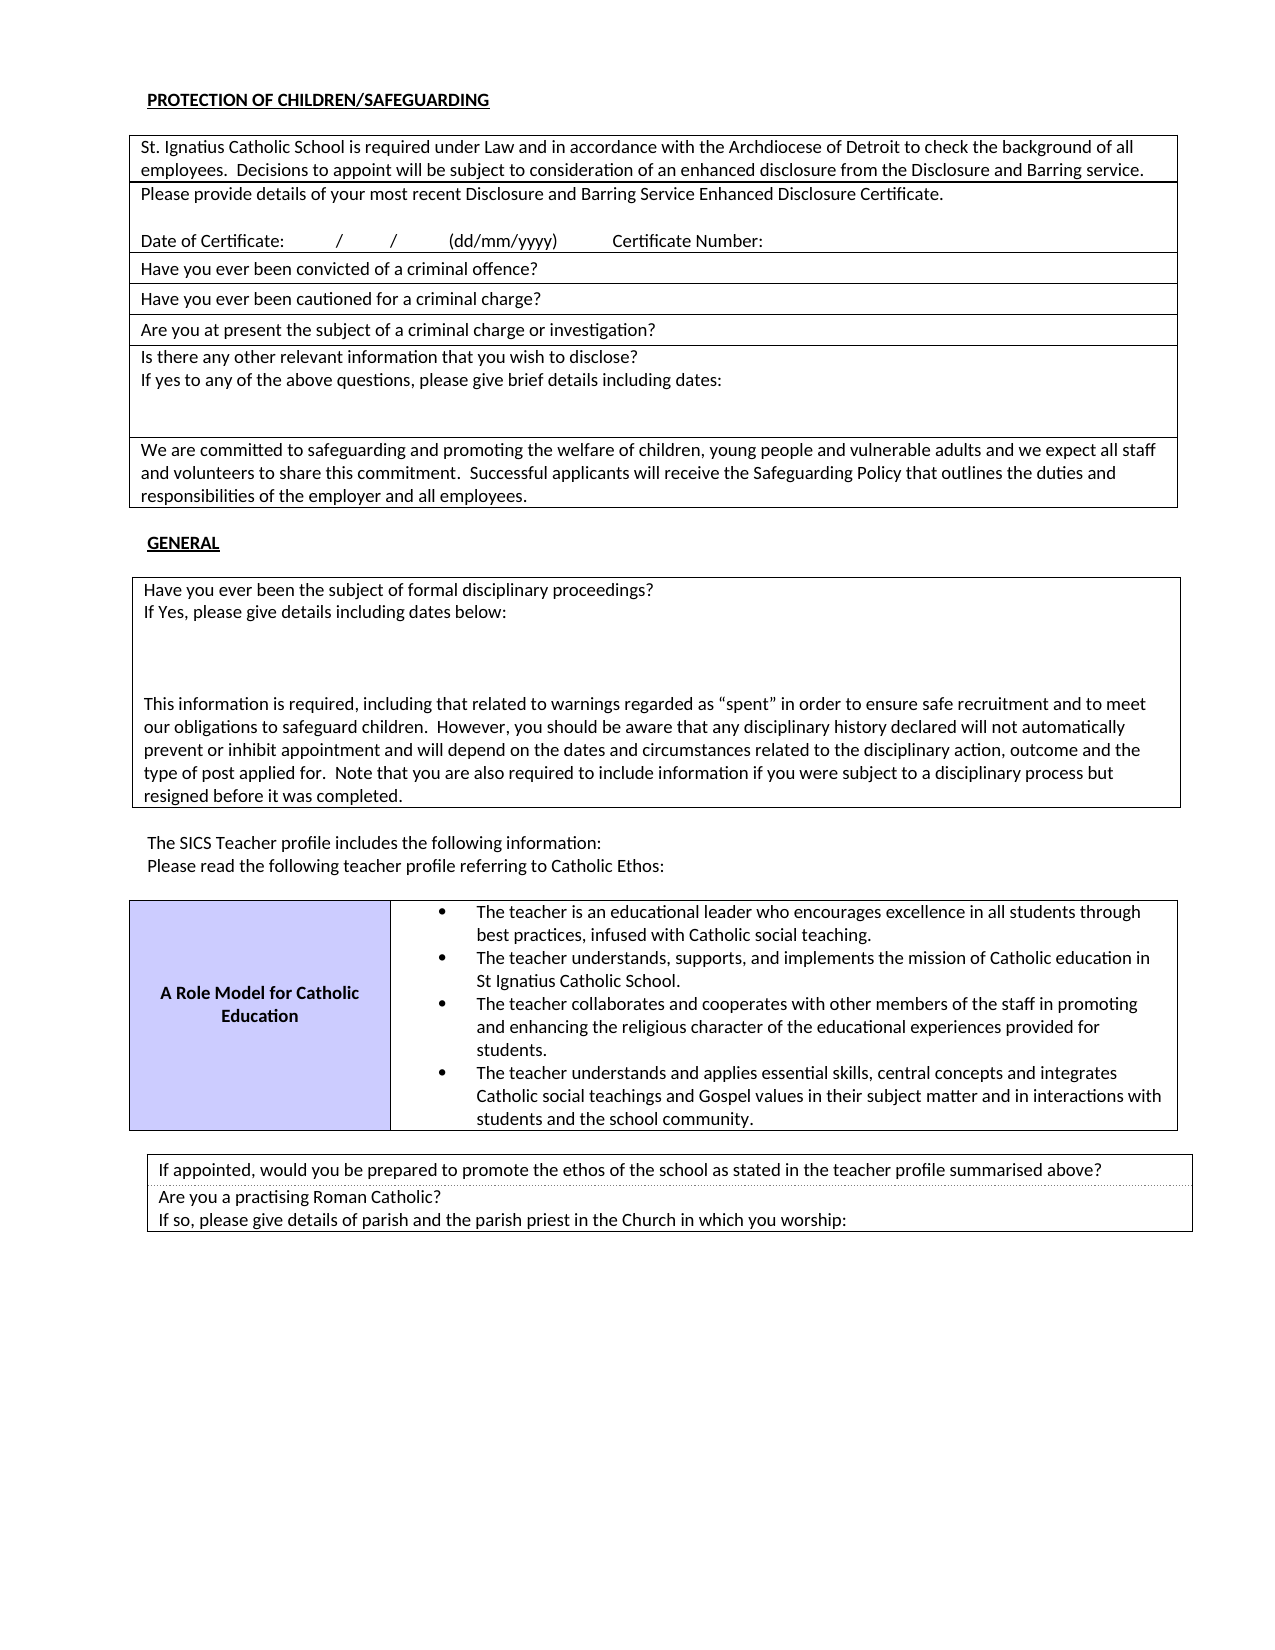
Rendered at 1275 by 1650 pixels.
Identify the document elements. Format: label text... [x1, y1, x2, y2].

table_header A Role Model for Catholic Education [130, 901, 390, 1130]
table_cell Is there any other relevant information that you wish to disclose? If yes to any of the above questions, please give brief details including dates: [130, 346, 1177, 437]
table_cell Have you ever been convicted of a criminal offence? [130, 253, 1177, 283]
text PROTECTION OF CHILDREN/SAFEGUARDING [147, 89, 1128, 112]
table_cell Are you at present the subject of a criminal charge or investigation? [130, 315, 1177, 344]
table_header Have you ever been the subject of formal disciplinary proceedings? If Yes, please give details including dates below: This information is required, including that related to warnings regarded as “spent” in order to ensure safe recruitment and to meet our obligations to safeguard children. However, you should be aware that any disciplinary history declared will not automatically prevent or inhibit appointment and will depend on the dates and circumstances related to the disciplinary action, outcome and the type of post applied for. Note that you are also required to include information if you were subject to a disciplinary process but resigned before it was completed. [133, 578, 1180, 807]
table_header St. Ignatius Catholic School is required under Law and in accordance with the Archdiocese of Detroit to check the background of all employees. Decisions to appoint will be subject to consideration of an enhanced disclosure from the Disclosure and Barring service. [130, 136, 1177, 181]
table_cell Please provide details of your most recent Disclosure and Barring Service Enhanced Disclosure Certificate. Date of Certificate: / / (dd/mm/yyyy) Certificate Number: [130, 183, 1177, 252]
table_header If appointed, would you be prepared to promote the ethos of the school as stated in the teacher profile summarised above? [148, 1155, 1192, 1184]
table_cell Are you a practising Roman Catholic? If so, please give details of parish and the parish priest in the Church in which you worship: [148, 1185, 1192, 1231]
text The SICS Teacher profile includes the following information: [147, 831, 1128, 854]
table_header The teacher is an educational leader who encourages excellence in all students through best practices, infused with Catholic social teaching. The teacher understands, supports, and implements the mission of Catholic education in St Ignatius Catholic School. The teacher collaborates and cooperates with other members of the staff in promoting and enhancing the religious character of the educational experiences provided for students. The teacher understands and applies essential skills, central concepts and integrates Catholic social teachings and Gospel values in their subject matter and in interactions with students and the school community. [391, 901, 1177, 1130]
table_cell We are committed to safeguarding and promoting the welfare of children, young people and vulnerable adults and we expect all staff and volunteers to share this commitment. Successful applicants will receive the Safeguarding Policy that outlines the duties and responsibilities of the employer and all employees. [130, 438, 1177, 507]
text GENERAL [147, 531, 1128, 554]
table_cell Have you ever been cautioned for a criminal charge? [130, 284, 1177, 314]
text Please read the following teacher profile referring to Catholic Ethos: [147, 854, 1128, 877]
